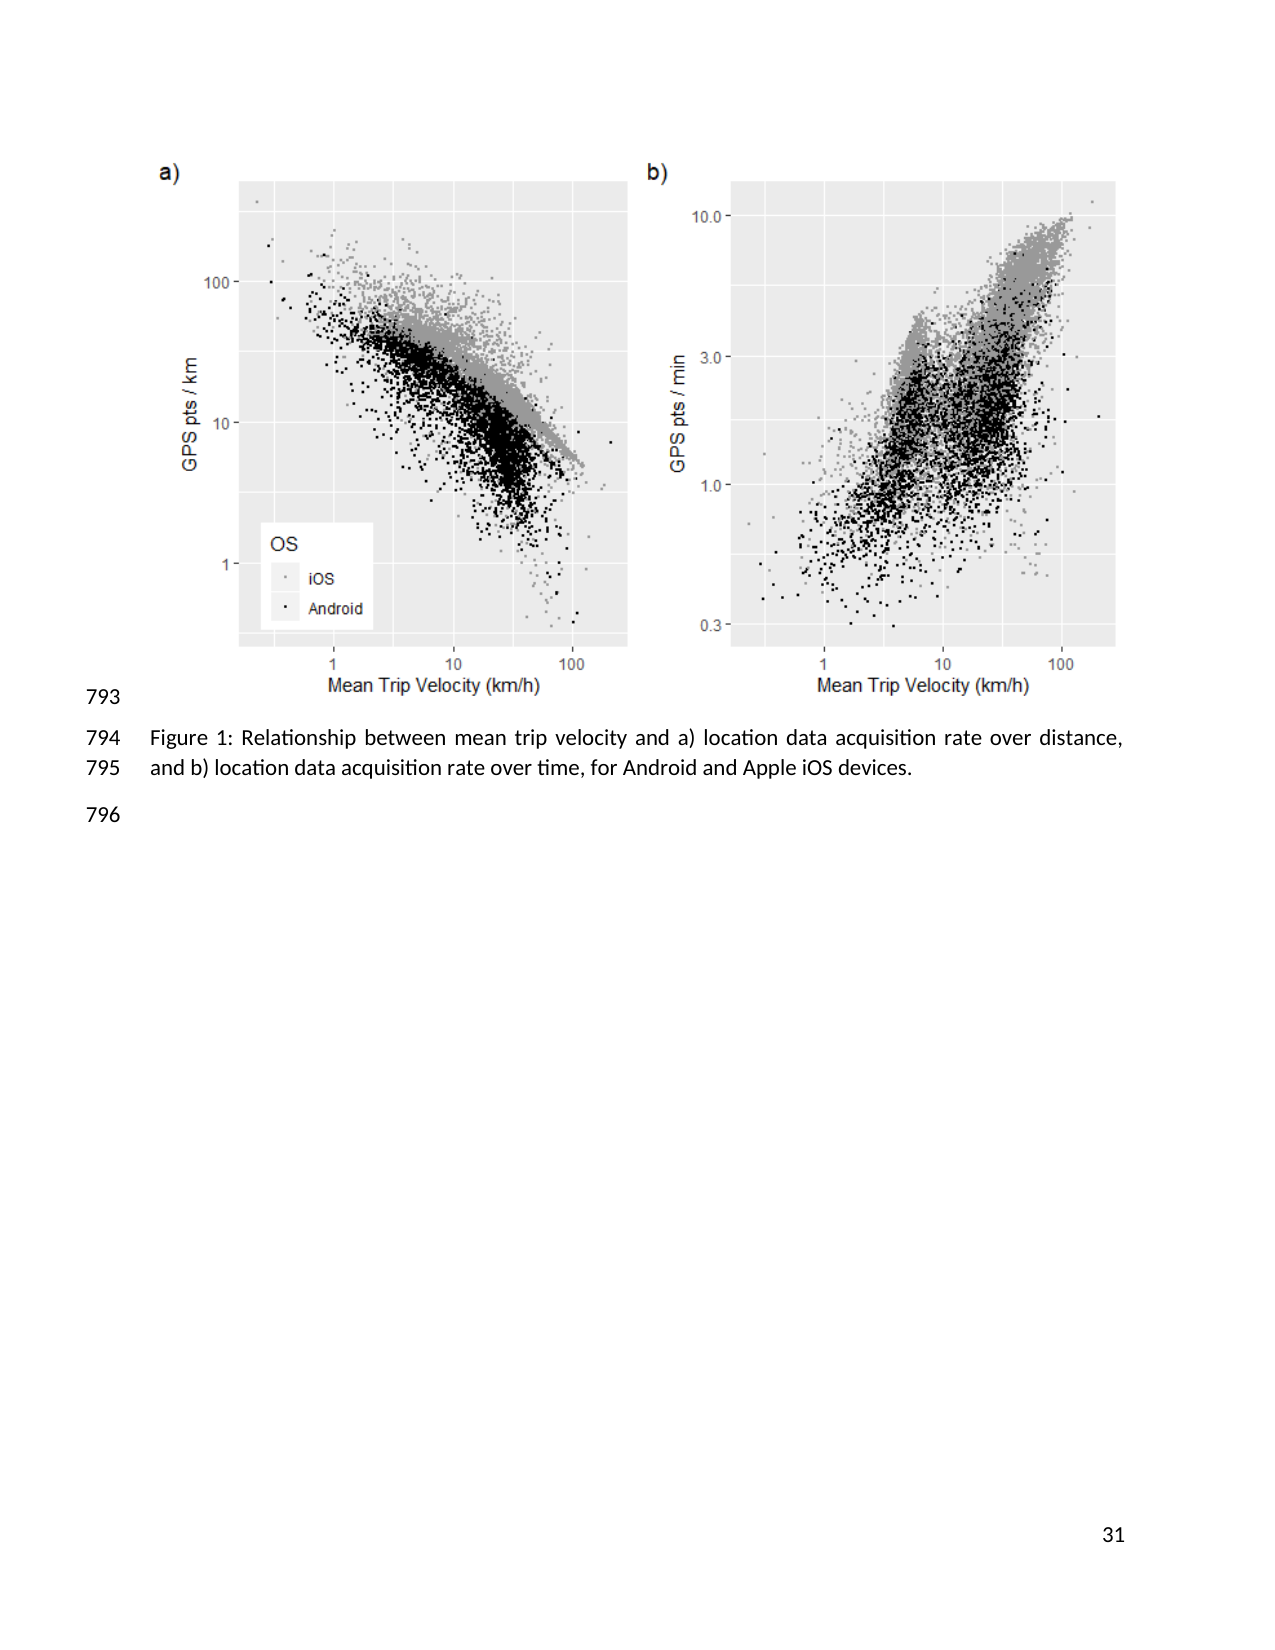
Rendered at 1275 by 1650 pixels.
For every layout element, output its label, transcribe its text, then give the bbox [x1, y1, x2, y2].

picture [150, 150, 1125, 705]
text Figure 1: Relationship between mean trip velocity and a) location data acquisition rate over distance, and b) location data acquisition rate over time, for Android and Apple iOS devices. [150, 723, 1125, 782]
